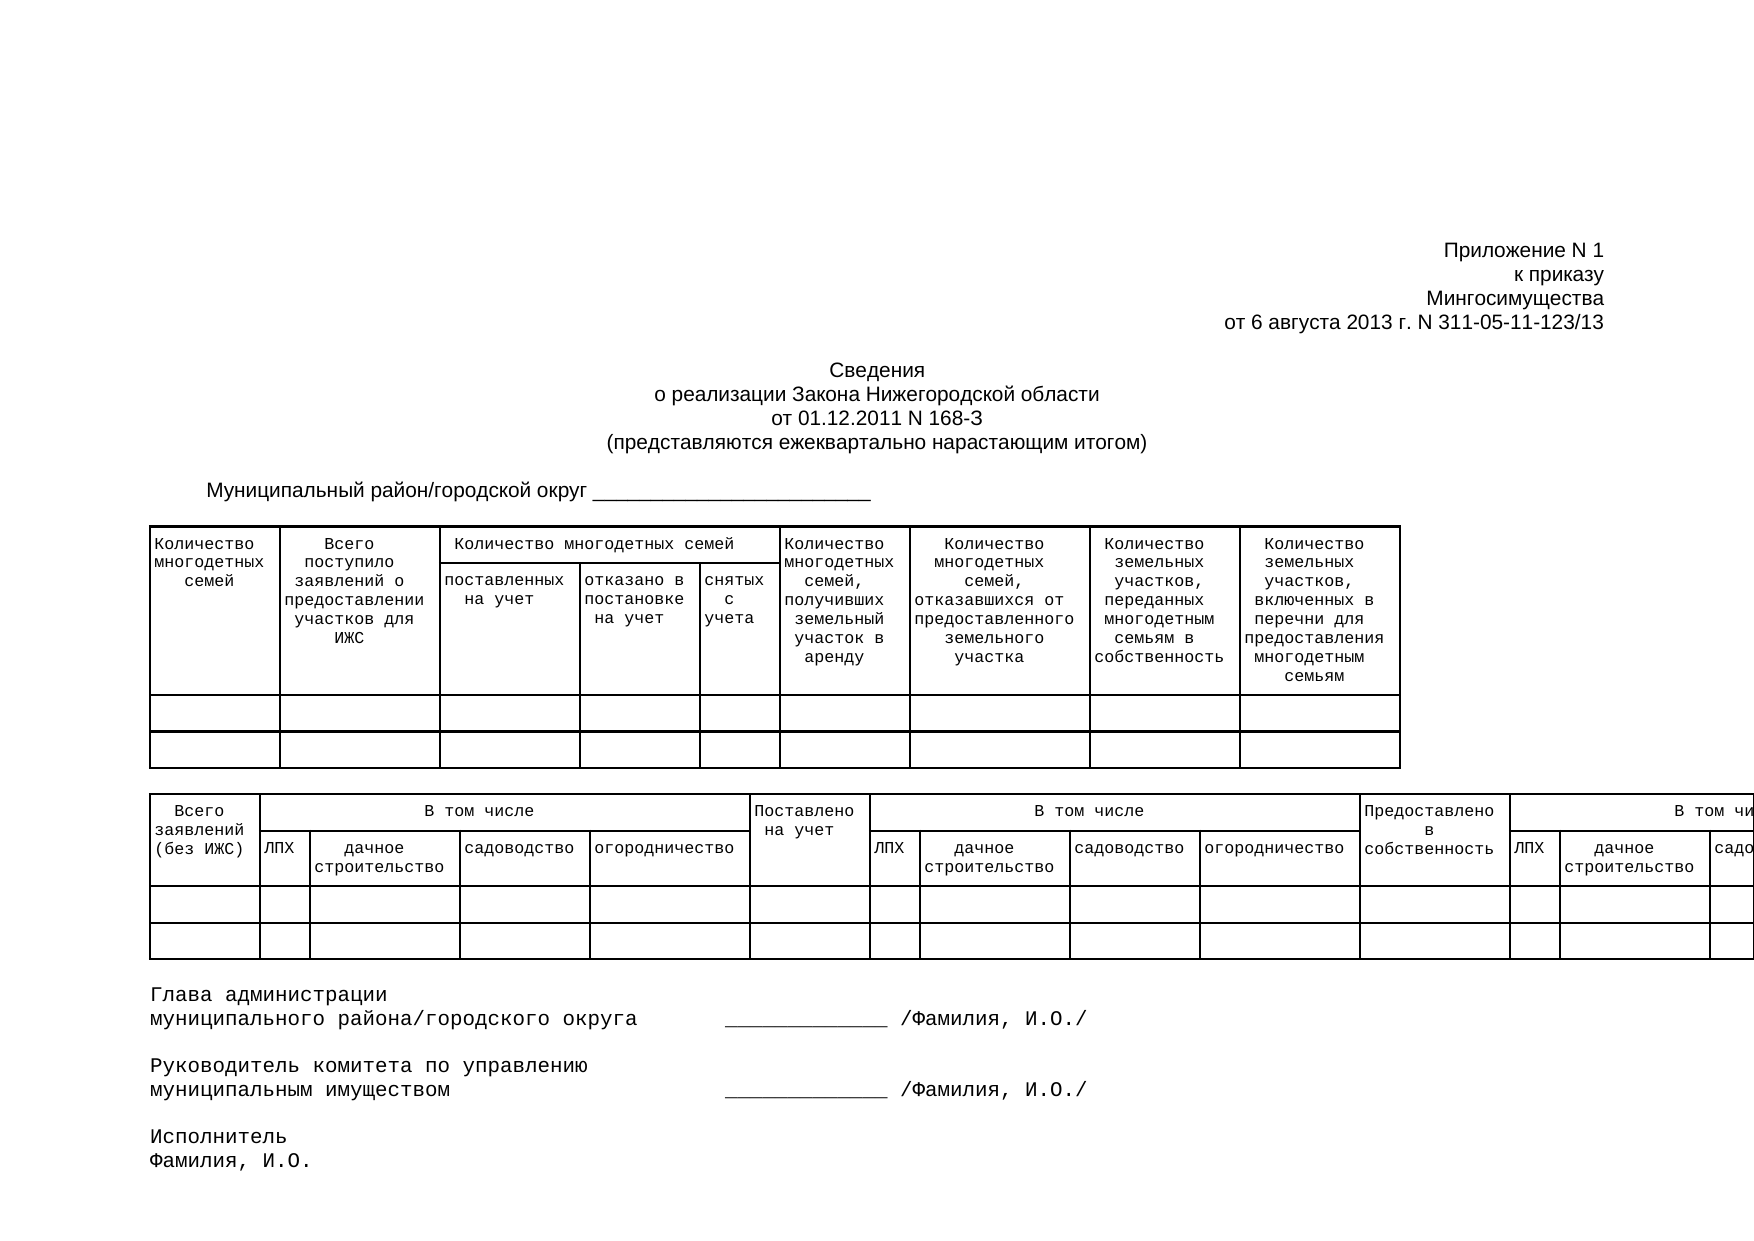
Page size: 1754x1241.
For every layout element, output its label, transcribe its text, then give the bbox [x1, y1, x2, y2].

table_header Количество земельных участков, переданных многодетным семьям в собственность [1091, 528, 1239, 694]
table_header Всего заявлений (без ИЖС) [151, 795, 259, 885]
text о реализации Закона Нижегородской области [150, 382, 1604, 406]
table_cell [871, 887, 919, 922]
table_cell [1511, 887, 1559, 922]
table_cell [1361, 887, 1509, 922]
table_cell отказано в постановке на учет [581, 564, 699, 694]
table_cell [261, 924, 309, 958]
table_header Количество многодетных семей [151, 528, 279, 694]
table_cell садоводство [1711, 832, 1753, 885]
text Мингосимущества [150, 286, 1604, 310]
table_cell дачное строительство [311, 832, 459, 885]
table_header Всего поступило заявлений о предоставлении участков для ИЖС [281, 528, 439, 694]
text к приказу [150, 262, 1604, 286]
table_cell [1201, 887, 1359, 922]
table_cell ЛПХ [261, 832, 309, 885]
table_cell [441, 696, 579, 730]
table_header Количество многодетных семей, отказавшихся от предоставленного земельного участка [911, 528, 1089, 694]
text муниципального района/городского округа _____________ /Фамилия, И.О./ [150, 1008, 1604, 1031]
table_header В том числе [1511, 795, 1753, 829]
text Приложение N 1 [150, 238, 1604, 262]
table_cell [461, 887, 589, 922]
table_cell [701, 696, 779, 730]
text Исполнитель [150, 1126, 1604, 1150]
table_cell [1561, 924, 1709, 958]
table_cell поставленных на учет [441, 564, 579, 694]
table_cell [581, 696, 699, 730]
text муниципальным имуществом _____________ /Фамилия, И.О./ [150, 1079, 1604, 1102]
table_cell [441, 733, 579, 767]
table_header Количество многодетных семей, получивших земельный участок в аренду [781, 528, 909, 694]
text Муниципальный район/городской округ ________________________ [150, 477, 1604, 501]
table_header Количество земельных участков, включенных в перечни для предоставления многодетным семьям [1241, 528, 1399, 694]
table_cell садоводство [1071, 832, 1199, 885]
table_cell [781, 733, 909, 767]
table_cell [781, 696, 909, 730]
table_cell [921, 924, 1069, 958]
table_header Предоставлено в собственность [1361, 795, 1509, 885]
text Сведения [150, 358, 1604, 382]
table_cell [751, 887, 869, 922]
text Фамилия, И.О. [150, 1150, 1604, 1173]
table_cell [1511, 924, 1559, 958]
table_cell [1091, 696, 1239, 730]
text от 6 августа 2013 г. N 311-05-11-123/13 [150, 310, 1604, 334]
table_header Поставлено на учет [751, 795, 869, 885]
table_cell [751, 924, 869, 958]
table_cell [1241, 696, 1399, 730]
table_cell [151, 924, 259, 958]
table_cell [1711, 887, 1753, 922]
table_cell [261, 887, 309, 922]
text Руководитель комитета по управлению [150, 1055, 1604, 1079]
text от 01.12.2011 N 168-З [150, 406, 1604, 429]
table_cell [461, 924, 589, 958]
table_cell [151, 733, 279, 767]
table_cell дачное строительство [921, 832, 1069, 885]
table_cell [591, 924, 749, 958]
text Глава администрации [150, 984, 1604, 1008]
table_cell [911, 696, 1089, 730]
table_cell [871, 924, 919, 958]
table_cell дачное строительство [1561, 832, 1709, 885]
table_cell [311, 924, 459, 958]
table_cell [1711, 924, 1753, 958]
table_header В том числе [871, 795, 1359, 829]
table_header В том числе [261, 795, 749, 829]
table_cell [1561, 887, 1709, 922]
table_cell садоводство [461, 832, 589, 885]
table_cell [701, 733, 779, 767]
table_cell огородничество [1201, 832, 1359, 885]
table_cell [581, 733, 699, 767]
table_cell [1091, 733, 1239, 767]
table_cell огородничество [591, 832, 749, 885]
table_cell [1071, 924, 1199, 958]
table_cell [281, 733, 439, 767]
table_cell ЛПХ [1511, 832, 1559, 885]
table_cell [1361, 924, 1509, 958]
table_cell [911, 733, 1089, 767]
table_cell [591, 887, 749, 922]
table_cell ЛПХ [871, 832, 919, 885]
table_header Количество многодетных семей [441, 528, 779, 562]
table_cell [151, 696, 279, 730]
table_cell [1201, 924, 1359, 958]
table_cell [1241, 733, 1399, 767]
table_cell [151, 887, 259, 922]
text (представляются ежеквартально нарастающим итогом) [150, 429, 1604, 453]
table_cell снятых с учета [701, 564, 779, 694]
table_cell [1071, 887, 1199, 922]
table_cell [311, 887, 459, 922]
table_cell [281, 696, 439, 730]
table_cell [921, 887, 1069, 922]
